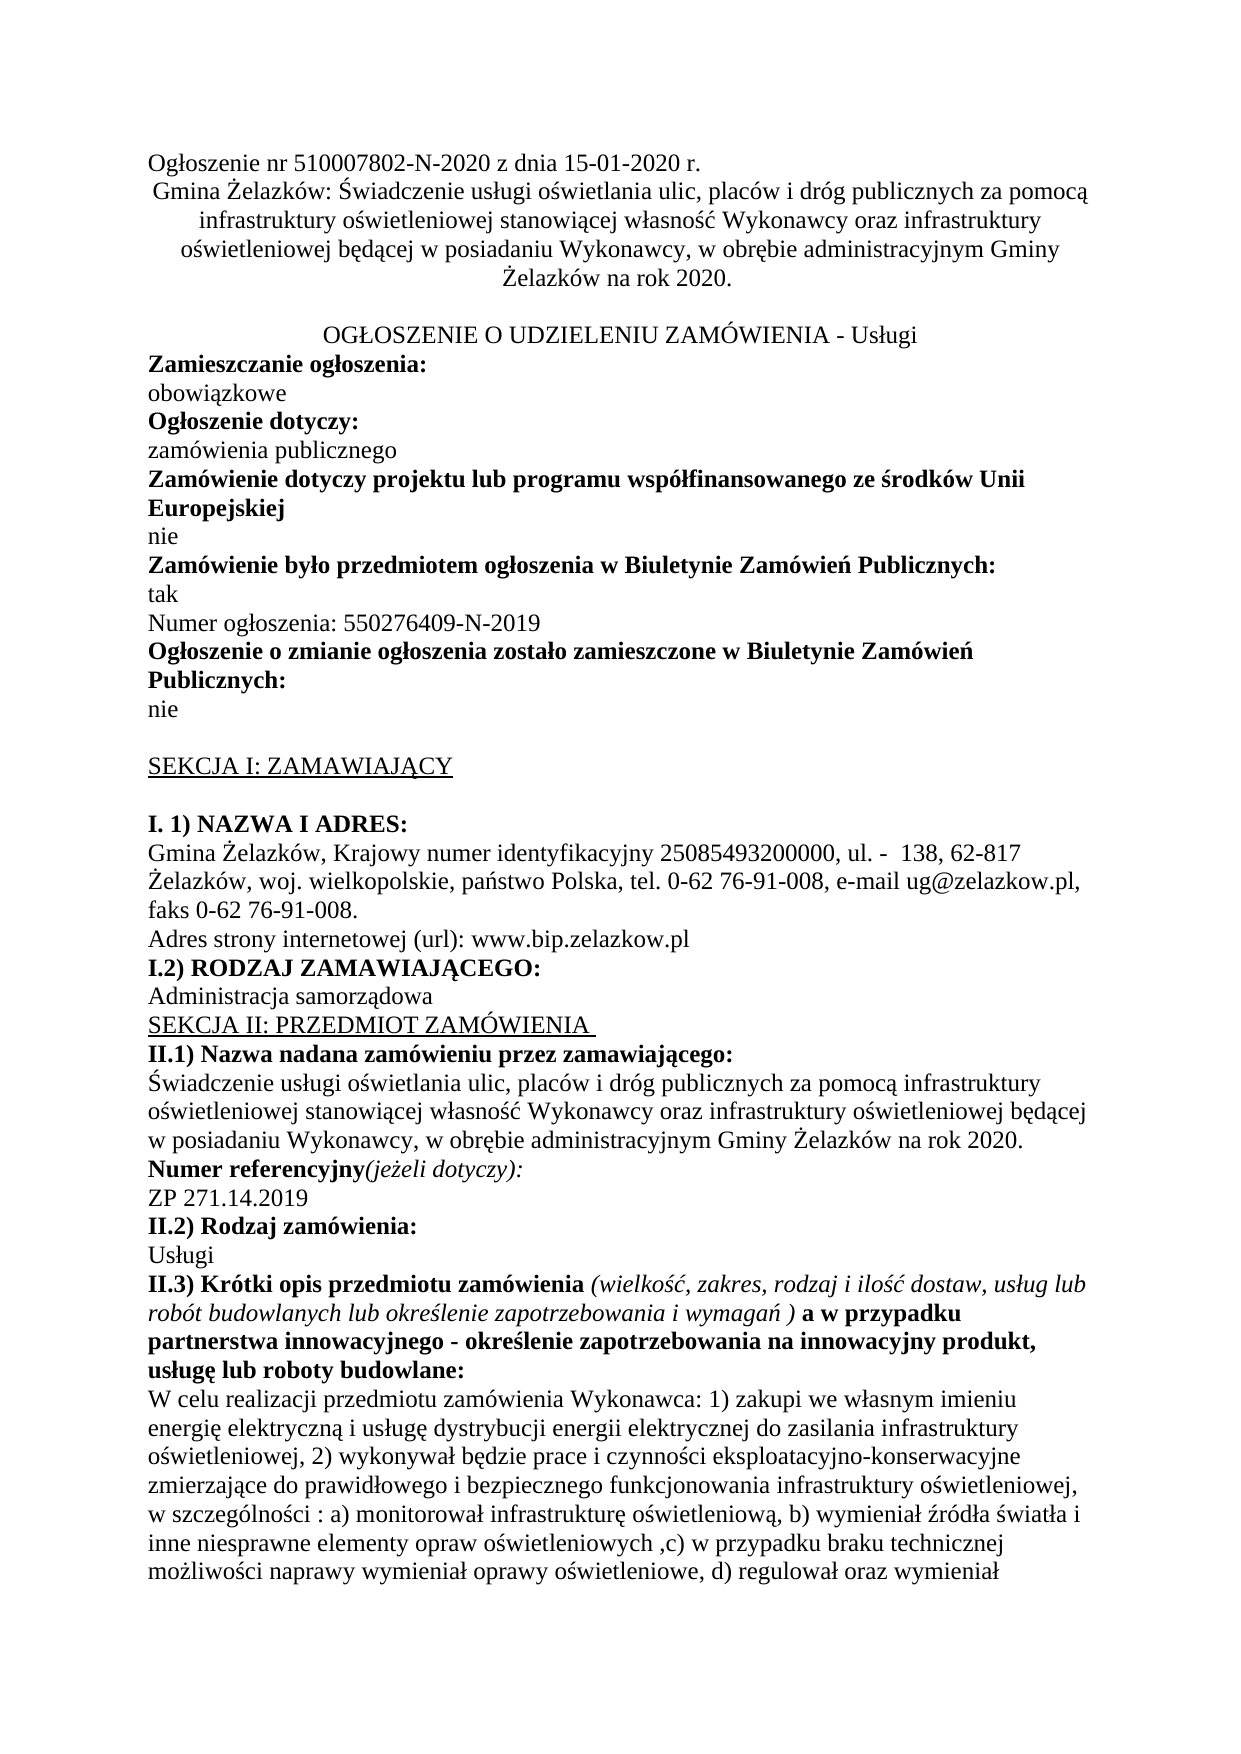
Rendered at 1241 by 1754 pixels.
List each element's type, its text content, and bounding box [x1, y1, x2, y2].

text I.2) RODZAJ ZAMAWIAJĄCEGO: [148, 953, 1093, 981]
text Zamówienie dotyczy projektu lub programu współfinansowanego ze środków Unii Europejskiej [148, 464, 1093, 521]
text Usługi [148, 1240, 1093, 1269]
text Ogłoszenie o zmianie ogłoszenia zostało zamieszczone w Biuletynie Zamówień Publicznych: [148, 636, 1093, 694]
text Ogłoszenie dotyczy: [148, 406, 1093, 435]
text I. 1) NAZWA I ADRES: [148, 809, 1093, 838]
text Zamieszczanie ogłoszenia: [148, 349, 1093, 378]
text II.3) Krótki opis przedmiotu zamówienia (wielkość, zakres, rodzaj i ilość dostaw, usług lub robót budowlanych lub określenie zapotrzebowania i wymagań ) a w przypadku partnerstwa innowacyjnego - określenie zapotrzebowania na innowacyjny produkt, usługę lub roboty budowlane: [148, 1269, 1093, 1384]
text Świadczenie usługi oświetlania ulic, placów i dróg publicznych za pomocą infrastruktury oświetleniowej stanowiącej własność Wykonawcy oraz infrastruktury oświetleniowej będącej w posiadaniu Wykonawcy, w obrębie administracyjnym Gminy Żelazków na rok 2020. [148, 1068, 1093, 1154]
text zamówienia publicznego [148, 435, 1093, 464]
text Administracja samorządowa [148, 981, 1093, 1010]
text SEKCJA I: ZAMAWIAJĄCY [148, 751, 1093, 780]
text ZP 271.14.2019 [148, 1183, 1093, 1211]
text II.2) Rodzaj zamówienia: [148, 1211, 1093, 1240]
text Numer referencyjny(jeżeli dotyczy): [148, 1154, 1093, 1183]
text II.1) Nazwa nadana zamówieniu przez zamawiającego: [148, 1039, 1093, 1068]
text SEKCJA II: PRZEDMIOT ZAMÓWIENIA [148, 1010, 1093, 1039]
text nie [148, 521, 1093, 550]
text Gmina Żelazków: Świadczenie usługi oświetlania ulic, placów i dróg publicznych za pomocą infrastruktury oświetleniowej stanowiącej własność Wykonawcy oraz infrastruktury oświetleniowej będącej w posiadaniu Wykonawcy, w obrębie administracyjnym Gminy Żelazków na rok 2020. OGŁOSZENIE O UDZIELENIU ZAMÓWIENIA - Usługi [148, 176, 1093, 349]
text Gmina Żelazków, Krajowy numer identyfikacyjny 25085493200000, ul. - 138, 62-817 Żelazków, woj. wielkopolskie, państwo Polska, tel. 0-62 76-91-008, e-mail ug@zelazkow.pl, faks 0-62 76-91-008. Adres strony internetowej (url): www.bip.zelazkow.pl [148, 838, 1093, 953]
text tak Numer ogłoszenia: 550276409-N-2019 [148, 579, 1093, 636]
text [148, 1384, 1093, 1585]
text nie [148, 694, 1093, 723]
text Ogłoszenie nr 510007802-N-2020 z dnia 15-01-2020 r. [148, 148, 1093, 176]
text Zamówienie było przedmiotem ogłoszenia w Biuletynie Zamówień Publicznych: [148, 550, 1093, 579]
text obowiązkowe [148, 378, 1093, 406]
